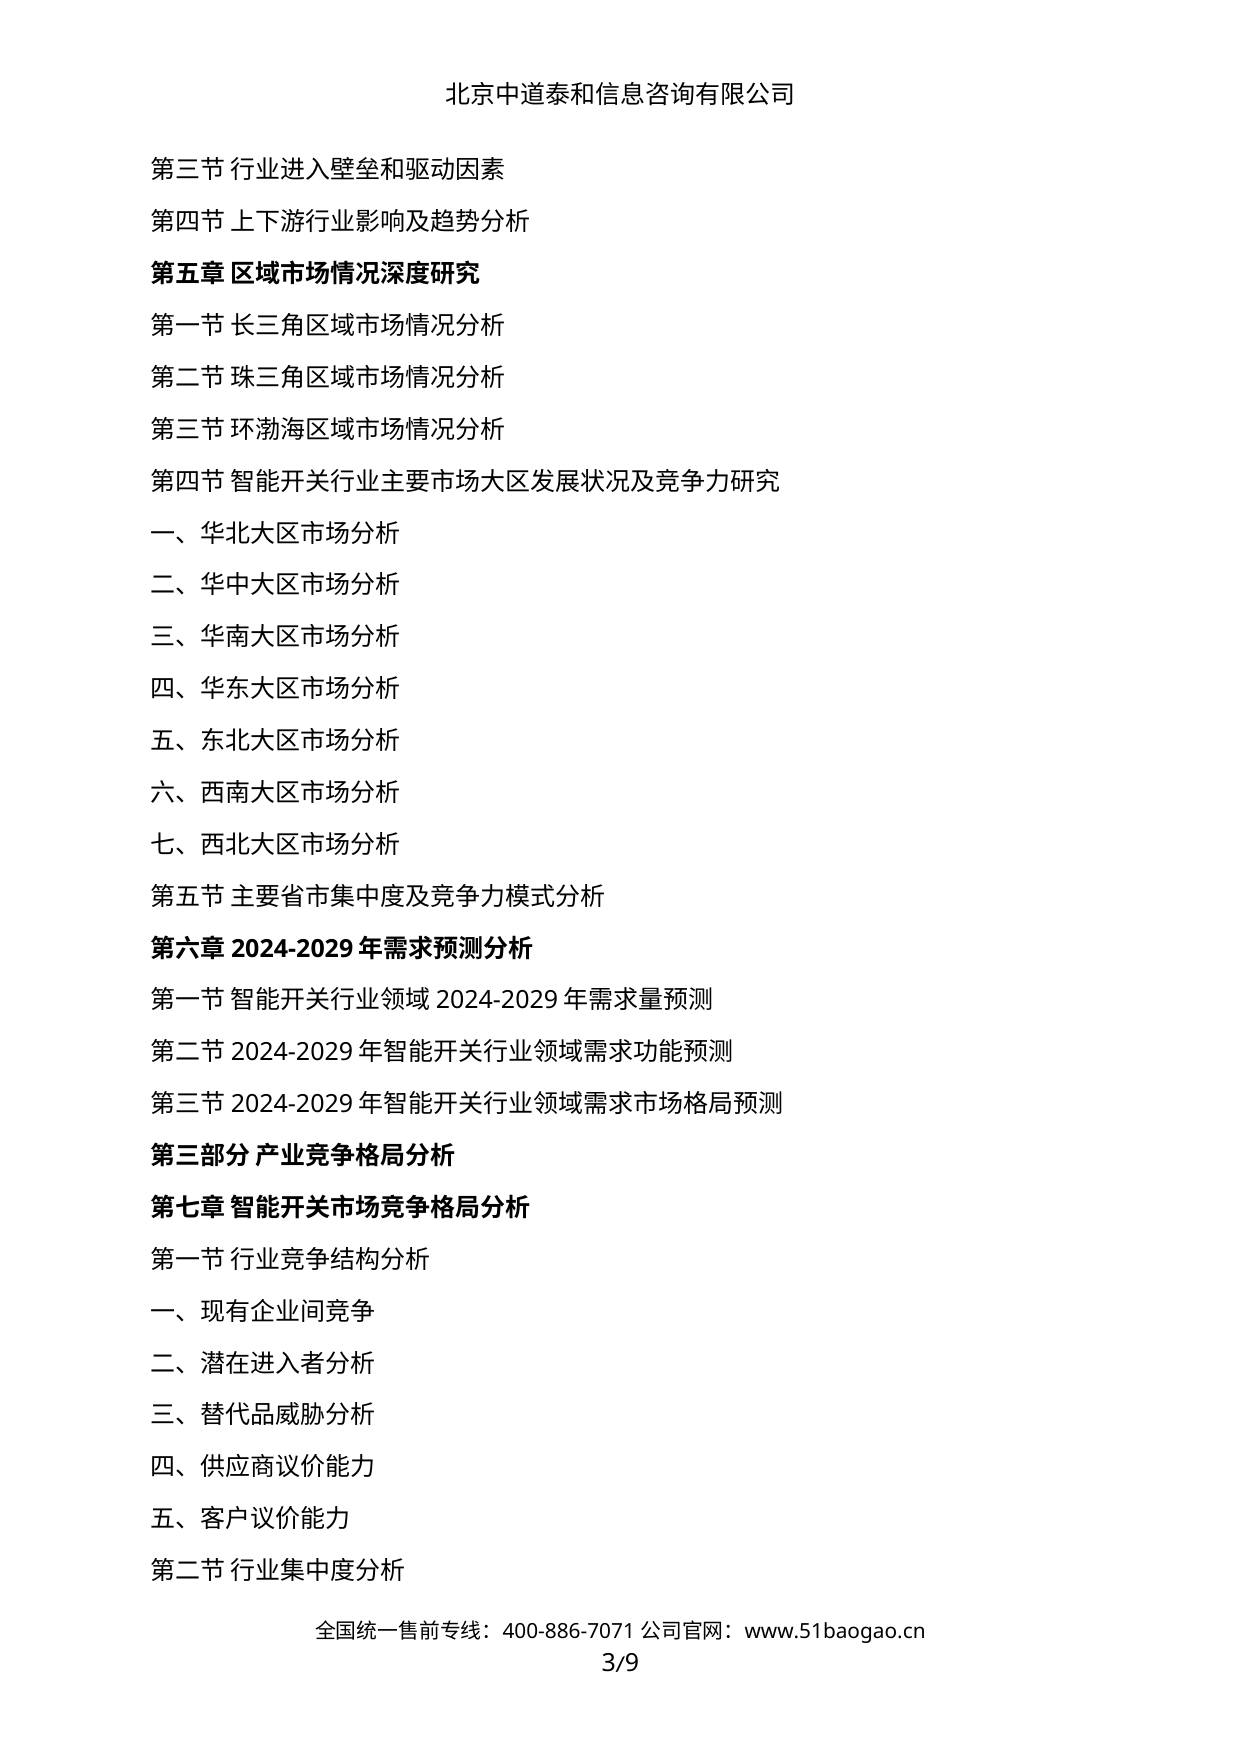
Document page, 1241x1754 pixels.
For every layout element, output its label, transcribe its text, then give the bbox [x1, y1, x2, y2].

text 二、华中大区市场分析 [150, 565, 1090, 601]
text 一、华北大区市场分析 [150, 513, 1090, 549]
text 七、西北大区市场分析 [150, 824, 1090, 861]
text 第三部分 产业竞争格局分析 [150, 1136, 1090, 1172]
text 第四节 智能开关行业主要市场大区发展状况及竞争力研究 [150, 461, 1090, 497]
text 第一节 长三角区域市场情况分析 [150, 306, 1090, 342]
text 第六章 2024-2029年需求预测分析 [150, 928, 1090, 964]
text 第三节 行业进入壁垒和驱动因素 [150, 150, 1090, 186]
text 第二节 行业集中度分析 [150, 1551, 1090, 1587]
text 第一节 行业竞争结构分析 [150, 1239, 1090, 1276]
text 第三节 环渤海区域市场情况分析 [150, 409, 1090, 446]
text 六、西南大区市场分析 [150, 772, 1090, 809]
text 二、潜在进入者分析 [150, 1343, 1090, 1379]
text 第一节 智能开关行业领域2024-2029年需求量预测 [150, 980, 1090, 1016]
text 第五章 区域市场情况深度研究 [150, 254, 1090, 290]
text 三、华南大区市场分析 [150, 617, 1090, 653]
text 第七章 智能开关市场竞争格局分析 [150, 1187, 1090, 1224]
text 五、客户议价能力 [150, 1499, 1090, 1535]
text 第二节 2024-2029年智能开关行业领域需求功能预测 [150, 1032, 1090, 1068]
text 五、东北大区市场分析 [150, 721, 1090, 757]
text 一、现有企业间竞争 [150, 1291, 1090, 1327]
text 三、替代品威胁分析 [150, 1395, 1090, 1431]
text 第三节 2024-2029年智能开关行业领域需求市场格局预测 [150, 1084, 1090, 1120]
text 第二节 珠三角区域市场情况分析 [150, 357, 1090, 394]
text 四、供应商议价能力 [150, 1447, 1090, 1483]
text 四、华东大区市场分析 [150, 669, 1090, 705]
text 第四节 上下游行业影响及趋势分析 [150, 202, 1090, 238]
text 第五节 主要省市集中度及竞争力模式分析 [150, 876, 1090, 912]
